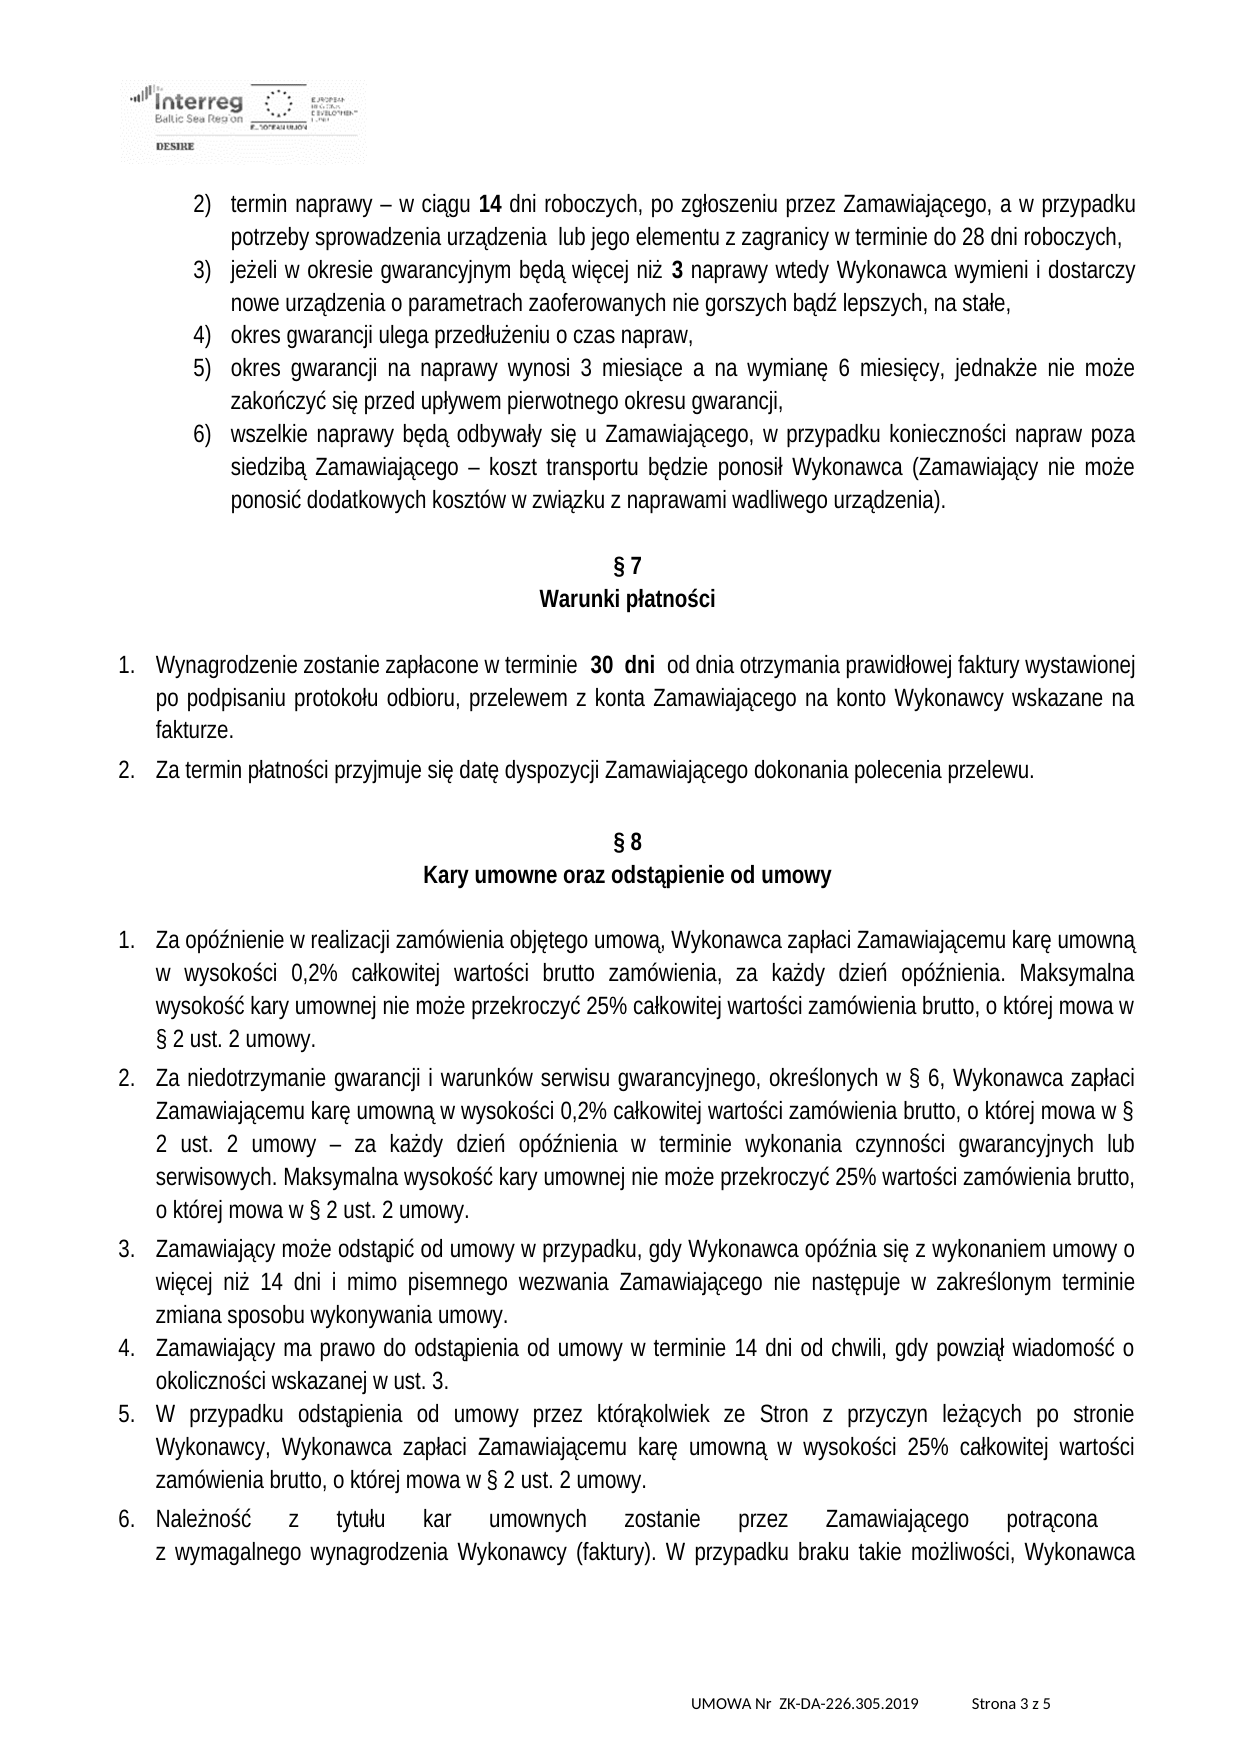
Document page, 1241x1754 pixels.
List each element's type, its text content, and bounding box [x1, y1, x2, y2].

list Za opóźnienie w realizacji zamówienia objętego umową, Wykonawca zapłaci Zamawiającemu karę umowną w wysokości 0,2% całkowitej wartości brutto zamówienia, za każdy dzień opóźnienia. Maksymalna wysokość kary umownej nie może przekroczyć 25% całkowitej wartości zamówienia brutto, o której mowa w § 2 ust. 2 umowy. [118, 926, 1137, 1053]
text § 7 [118, 551, 1137, 579]
text Warunki płatności [118, 584, 1137, 612]
list okres gwarancji na naprawy wynosi 3 miesiące a na wymianę 6 miesięcy, jednakże nie może zakończyć się przed upływem pierwotnego okresu gwarancji, [193, 353, 1137, 415]
list Za termin płatności przyjmuje się datę dyspozycji Zamawiającego dokonania polecenia przelewu. [118, 755, 1137, 783]
list wszelkie naprawy będą odbywały się u Zamawiającego, w przypadku konieczności napraw poza siedzibą Zamawiającego – koszt transportu będzie ponosił Wykonawca (Zamawiający nie może ponosić dodatkowych kosztów w związku z naprawami wadliwego urządzenia). [193, 419, 1137, 514]
list Zamawiający może odstąpić od umowy w przypadku, gdy Wykonawca opóźnia się z wykonaniem umowy o więcej niż 14 dni i mimo pisemnego wezwania Zamawiającego nie następuje w zakreślonym terminie zmiana sposobu wykonywania umowy. [118, 1234, 1137, 1329]
list termin naprawy – w ciągu 14 dni roboczych, po zgłoszeniu przez Zamawiającego, a w przypadku potrzeby sprowadzenia urządzenia lub jego elementu z zagranicy w terminie do 28 dni roboczych, [193, 189, 1137, 250]
list okres gwarancji ulega przedłużeniu o czas napraw, [193, 321, 1137, 349]
list Wynagrodzenie zostanie zapłacone w terminie 30 dni od dnia otrzymania prawidłowej faktury wystawionej po podpisaniu protokołu odbioru, przelewem z konta Zamawiającego na konto Wykonawcy wskazane na fakturze. [118, 650, 1137, 744]
list Zamawiający ma prawo do odstąpienia od umowy w terminie 14 dni od chwili, gdy powziął wiadomość o okoliczności wskazanej w ust. 3. [118, 1333, 1137, 1394]
text § 8 [118, 827, 1137, 855]
list jeżeli w okresie gwarancyjnym będą więcej niż 3 naprawy wtedy Wykonawca wymieni i dostarczy nowe urządzenia o parametrach zaoferowanych nie gorszych bądź lepszych, na stałe, [193, 255, 1137, 316]
list W przypadku odstąpienia od umowy przez którąkolwiek ze Stron z przyczyn leżących po stronie Wykonawcy, Wykonawca zapłaci Zamawiającemu karę umowną w wysokości 25% całkowitej wartości zamówienia brutto, o której mowa w § 2 ust. 2 umowy. [118, 1399, 1137, 1493]
picture [118, 73, 369, 165]
text Kary umowne oraz odstąpienie od umowy [118, 860, 1137, 888]
list Za niedotrzymanie gwarancji i warunków serwisu gwarancyjnego, określonych w § 6, Wykonawca zapłaci Zamawiającemu karę umowną w wysokości 0,2% całkowitej wartości zamówienia brutto, o której mowa w § 2 ust. 2 umowy – za każdy dzień opóźnienia w terminie wykonania czynności gwarancyjnych lub serwisowych. Maksymalna wysokość kary umownej nie może przekroczyć 25% wartości zamówienia brutto, o której mowa w § 2 ust. 2 umowy. [118, 1063, 1137, 1224]
